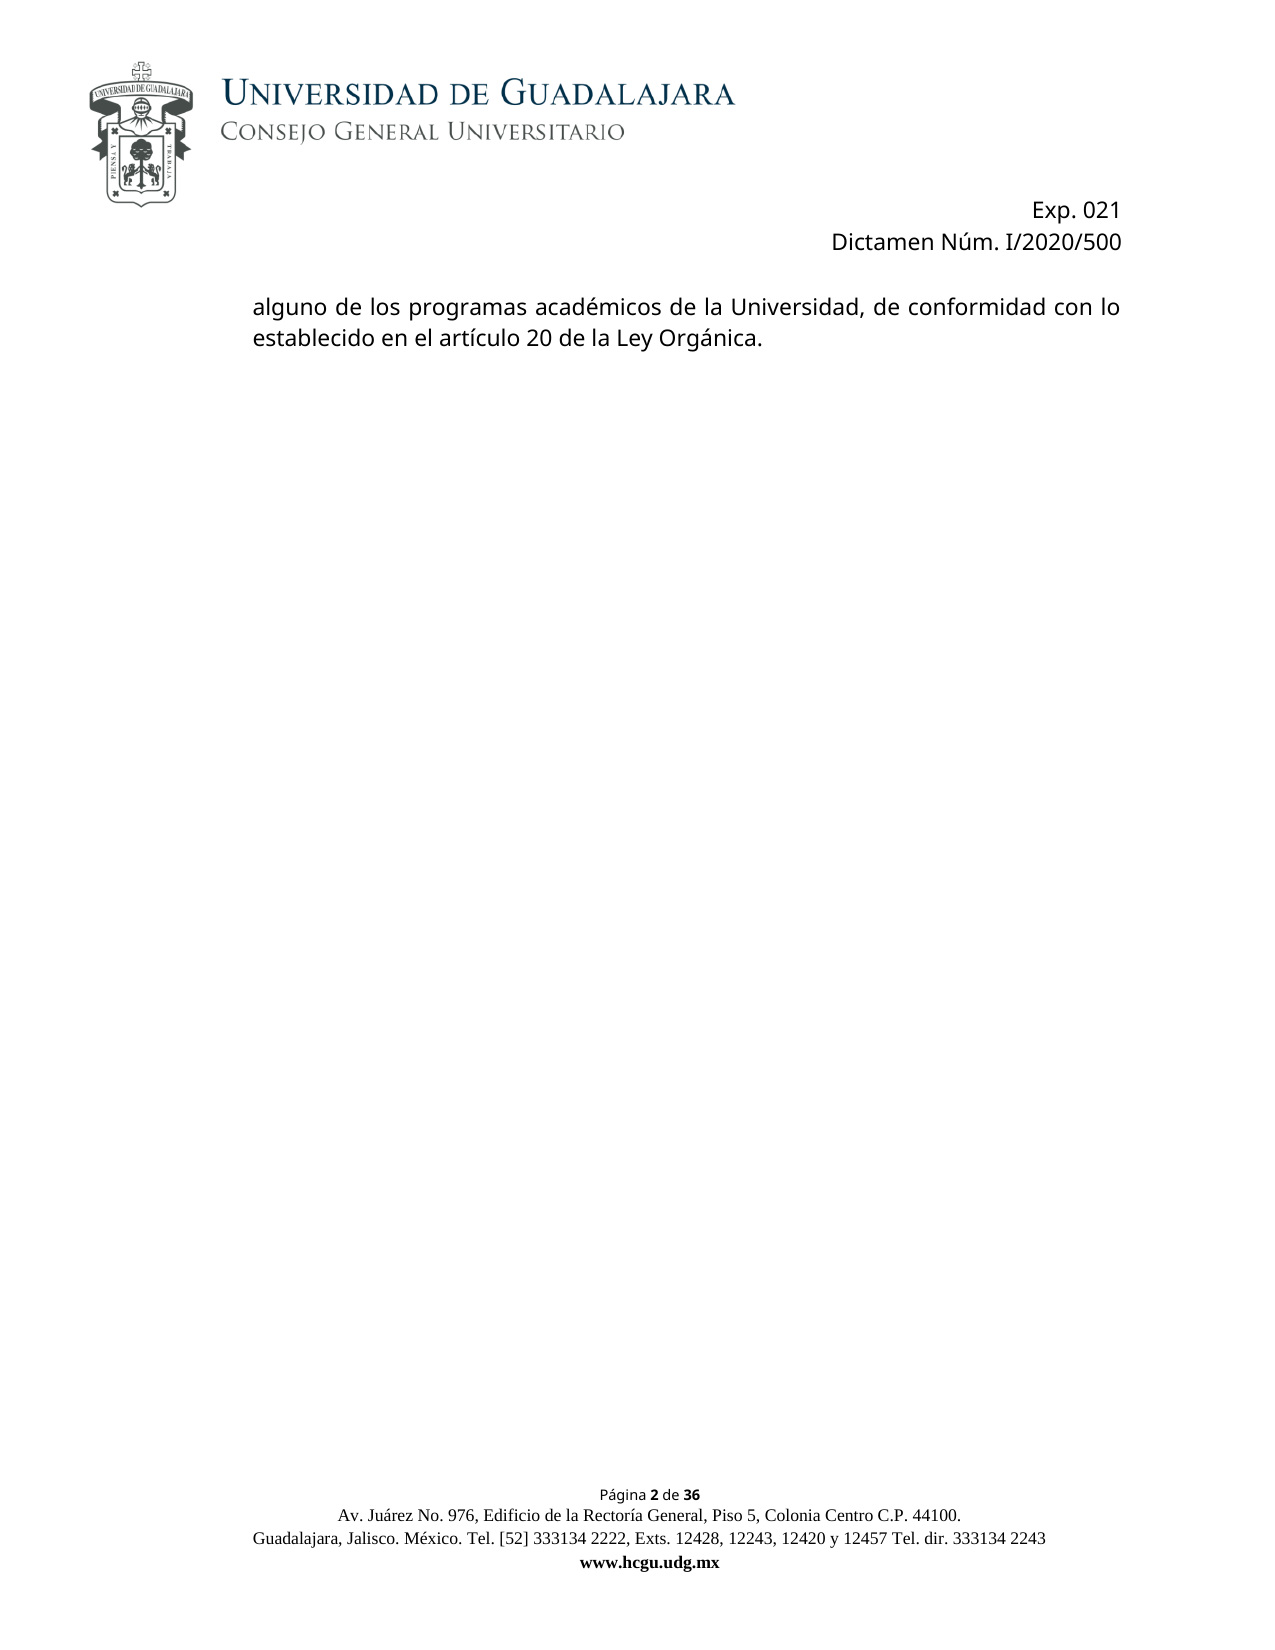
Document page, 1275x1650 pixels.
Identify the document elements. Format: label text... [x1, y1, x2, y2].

picture [1, 1, 1274, 268]
